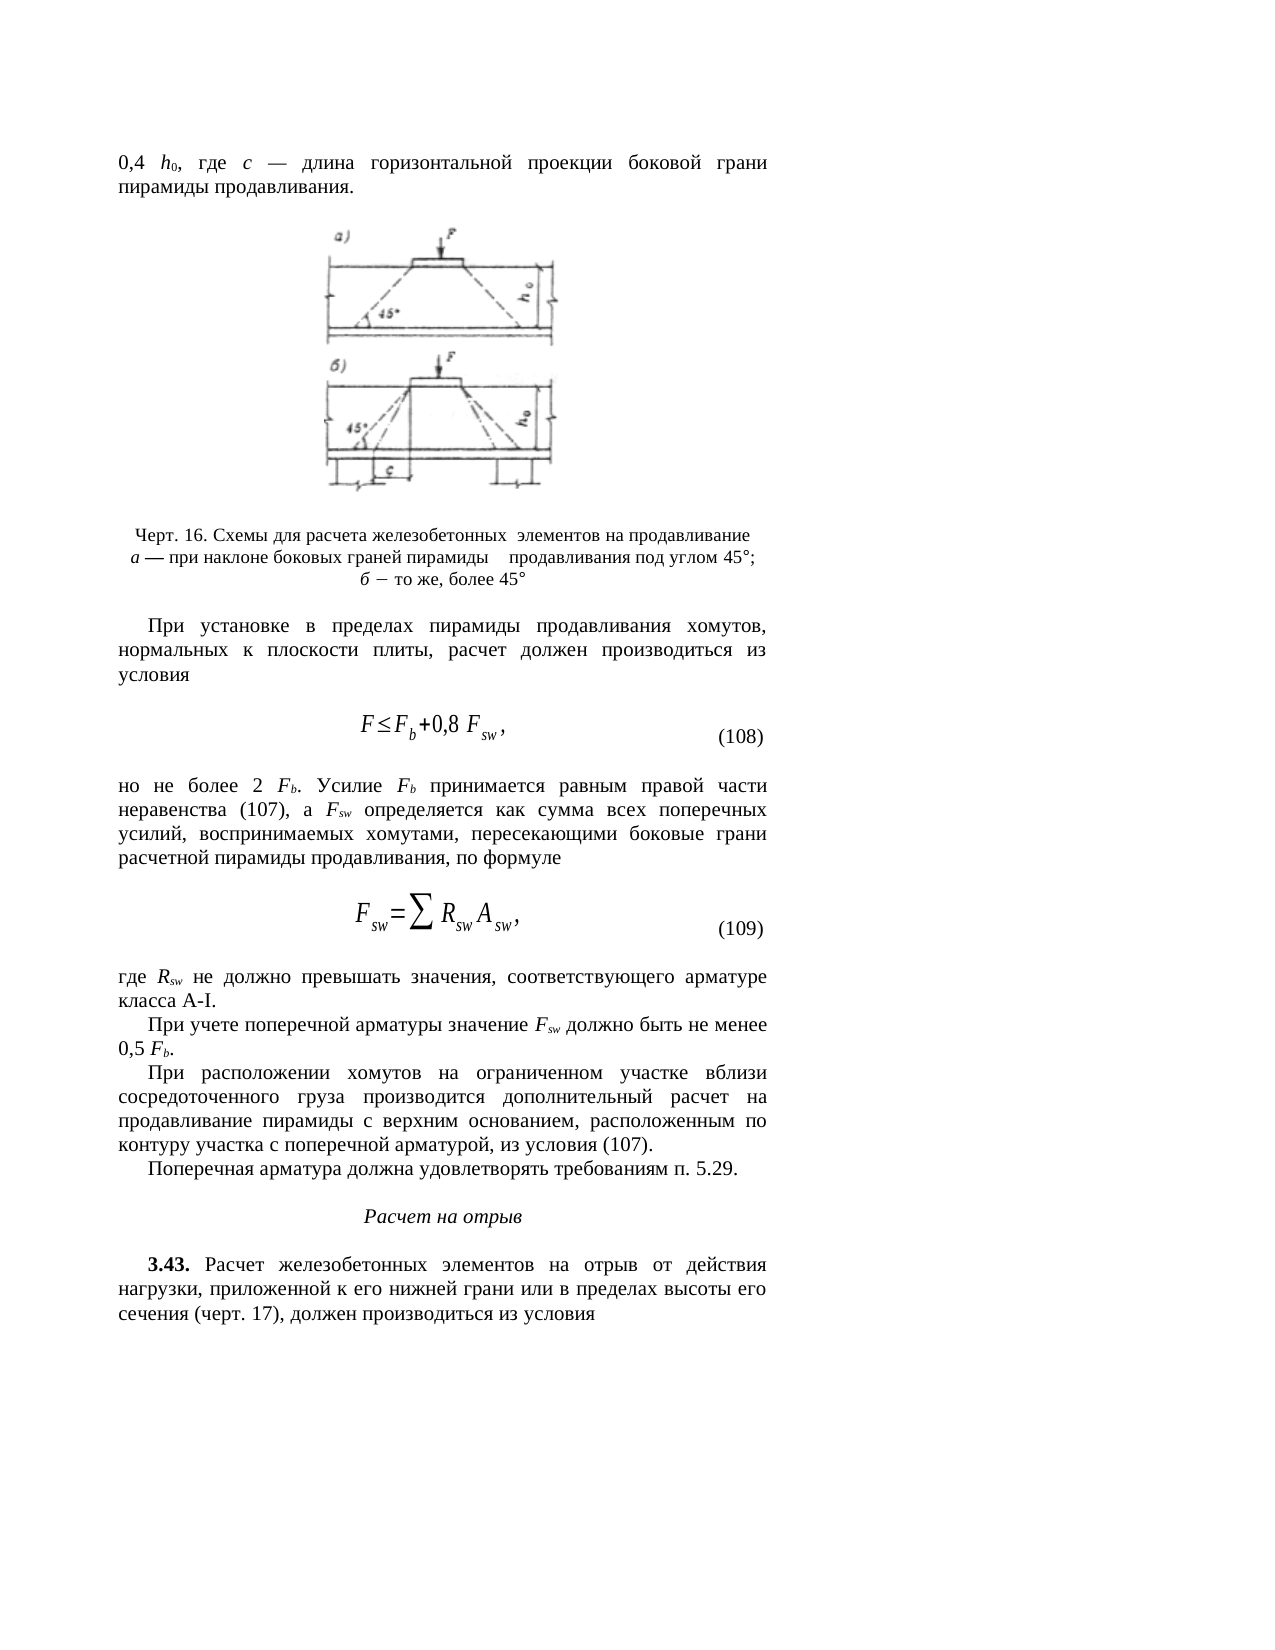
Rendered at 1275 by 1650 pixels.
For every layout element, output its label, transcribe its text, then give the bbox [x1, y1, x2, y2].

text где Rsw не должно превышать значения, соответствующего арматуре класса А-I. [118, 963, 768, 1012]
text (108) [268, 709, 768, 748]
text При установке в пределах пирамиды продавливания хомутов, нормальных к плоскости плиты, расчет должен производиться из условия [118, 613, 768, 685]
text 3.43. Расчет железобетонных элементов на отрыв от действия нагрузки, приложенной к его нижней грани или в пределах высоты его сечения (черт. 17), должен производиться из условия [118, 1252, 768, 1324]
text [118, 150, 768, 198]
picture [324, 222, 561, 499]
text Расчет на отрыв [118, 1204, 768, 1228]
text (109) [268, 893, 768, 939]
text б то же, более 45 [118, 567, 768, 589]
text а — при наклоне боковых граней пирамиды продавливания под углом 45; [118, 545, 768, 567]
text Черт. 16. Схемы для расчета железобетонных элементов на продавливание [118, 523, 768, 545]
text При учете поперечной арматуры значение Fsw должно быть не менее 0,5 Fb. [118, 1012, 768, 1060]
text но не более 2 Fb. Усилие Fb принимается равным правой части неравенства (107), а Fsw определяется как сумма всех поперечных усилий, воспринимаемых хомутами, пересекающими боковые грани расчетной пирамиды продавливания, по формуле [118, 772, 768, 869]
text Поперечная арматура должна удовлетворять требованиям п. 5.29. [118, 1156, 768, 1180]
text При расположении хомутов на ограниченном участке вблизи сосредоточенного груза производится дополнительный расчет на продавливание пирамиды с верхним основанием, расположенным по контуру участка с поперечной арматурой, из условия (107). [118, 1060, 768, 1156]
